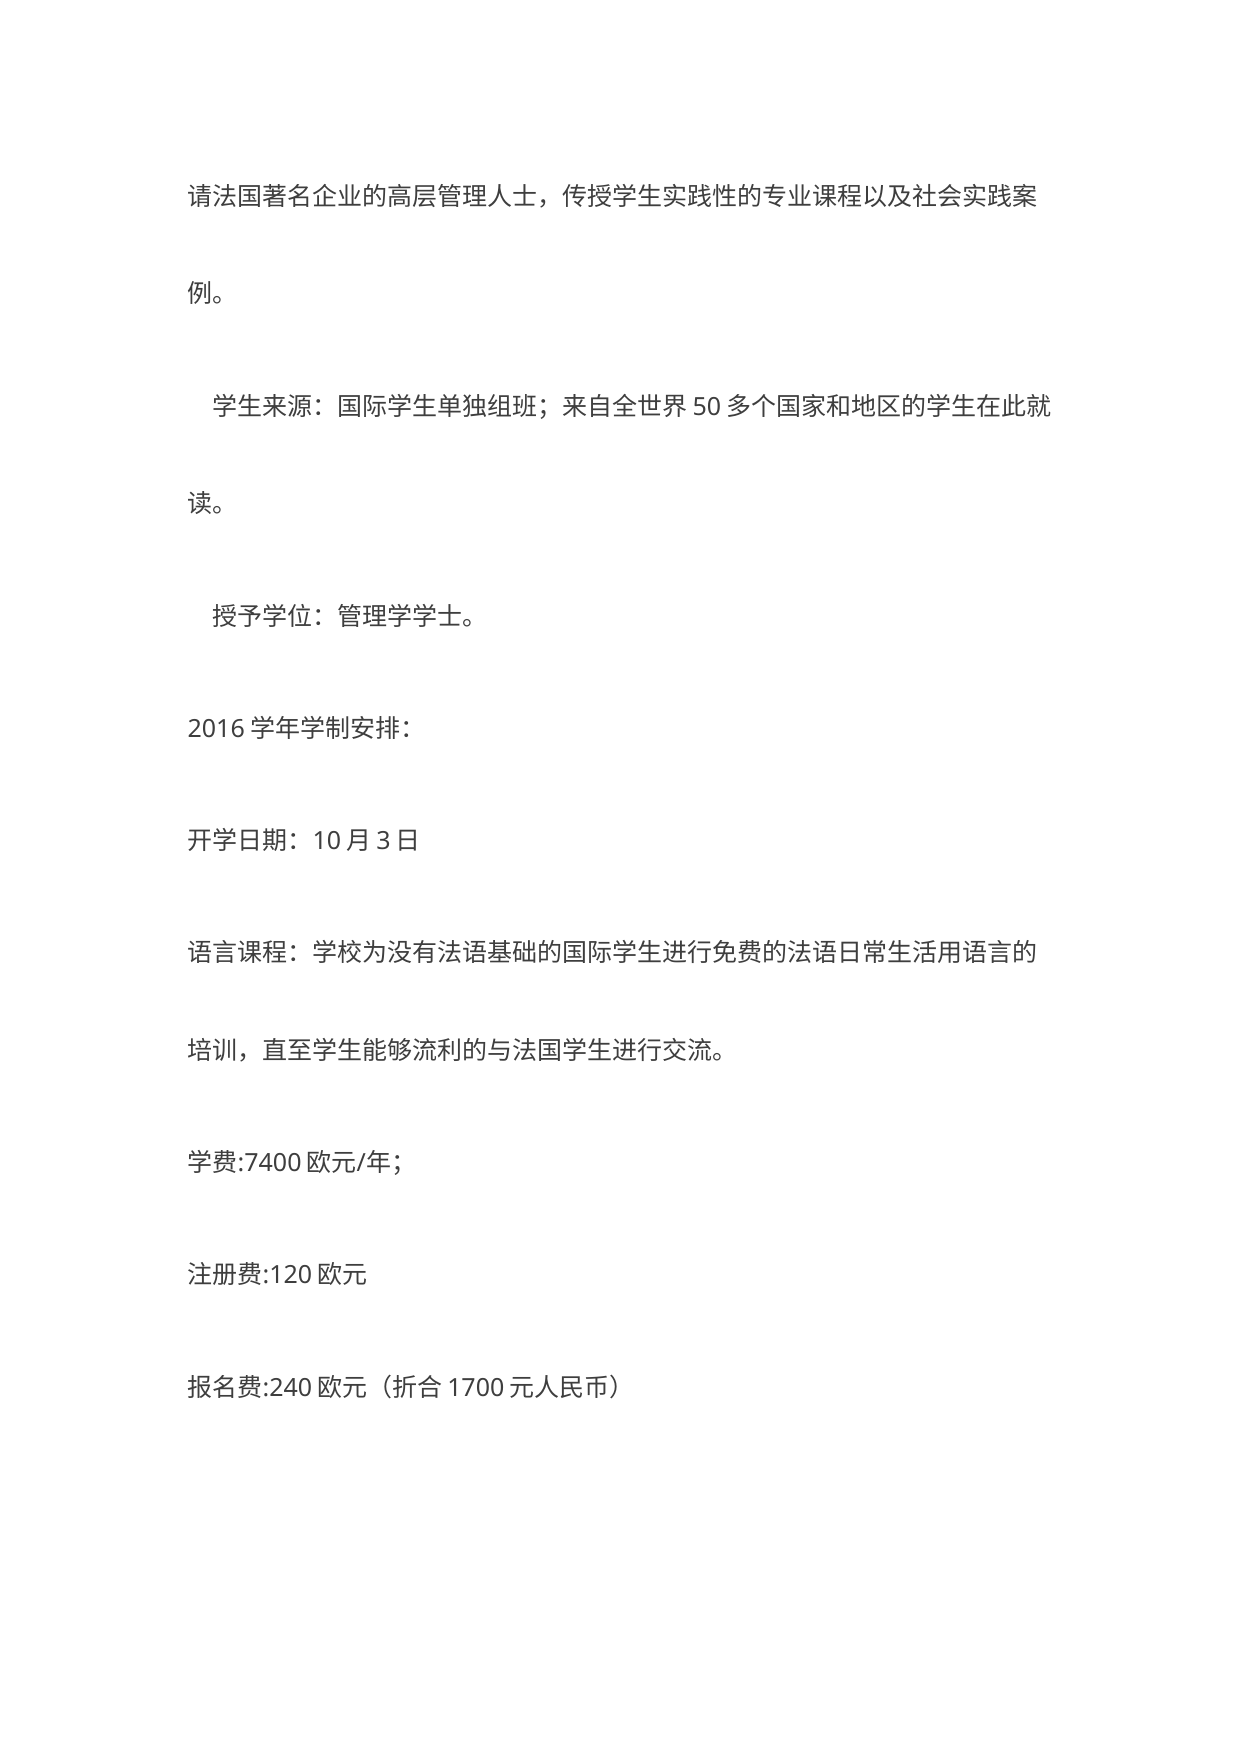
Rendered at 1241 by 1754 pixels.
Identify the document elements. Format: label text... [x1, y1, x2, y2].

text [187, 162, 1053, 324]
text 报名费:240欧元（折合1700元人民币） [187, 1353, 1053, 1418]
text 注册费:120欧元 [187, 1241, 1053, 1306]
text 授予学位：管理学学士。 [187, 582, 1053, 647]
text 2016学年学制安排： [187, 694, 1053, 759]
text 开学日期：10月3日 [187, 806, 1053, 871]
text 语言课程：学校为没有法语基础的国际学生进行免费的法语日常生活用语言的培训，直至学生能够流利的与法国学生进行交流。 [187, 918, 1053, 1081]
text 学生来源：国际学生单独组班；来自全世界50多个国家和地区的学生在此就读。 [187, 372, 1053, 534]
text 学费:7400欧元/年； [187, 1128, 1053, 1193]
